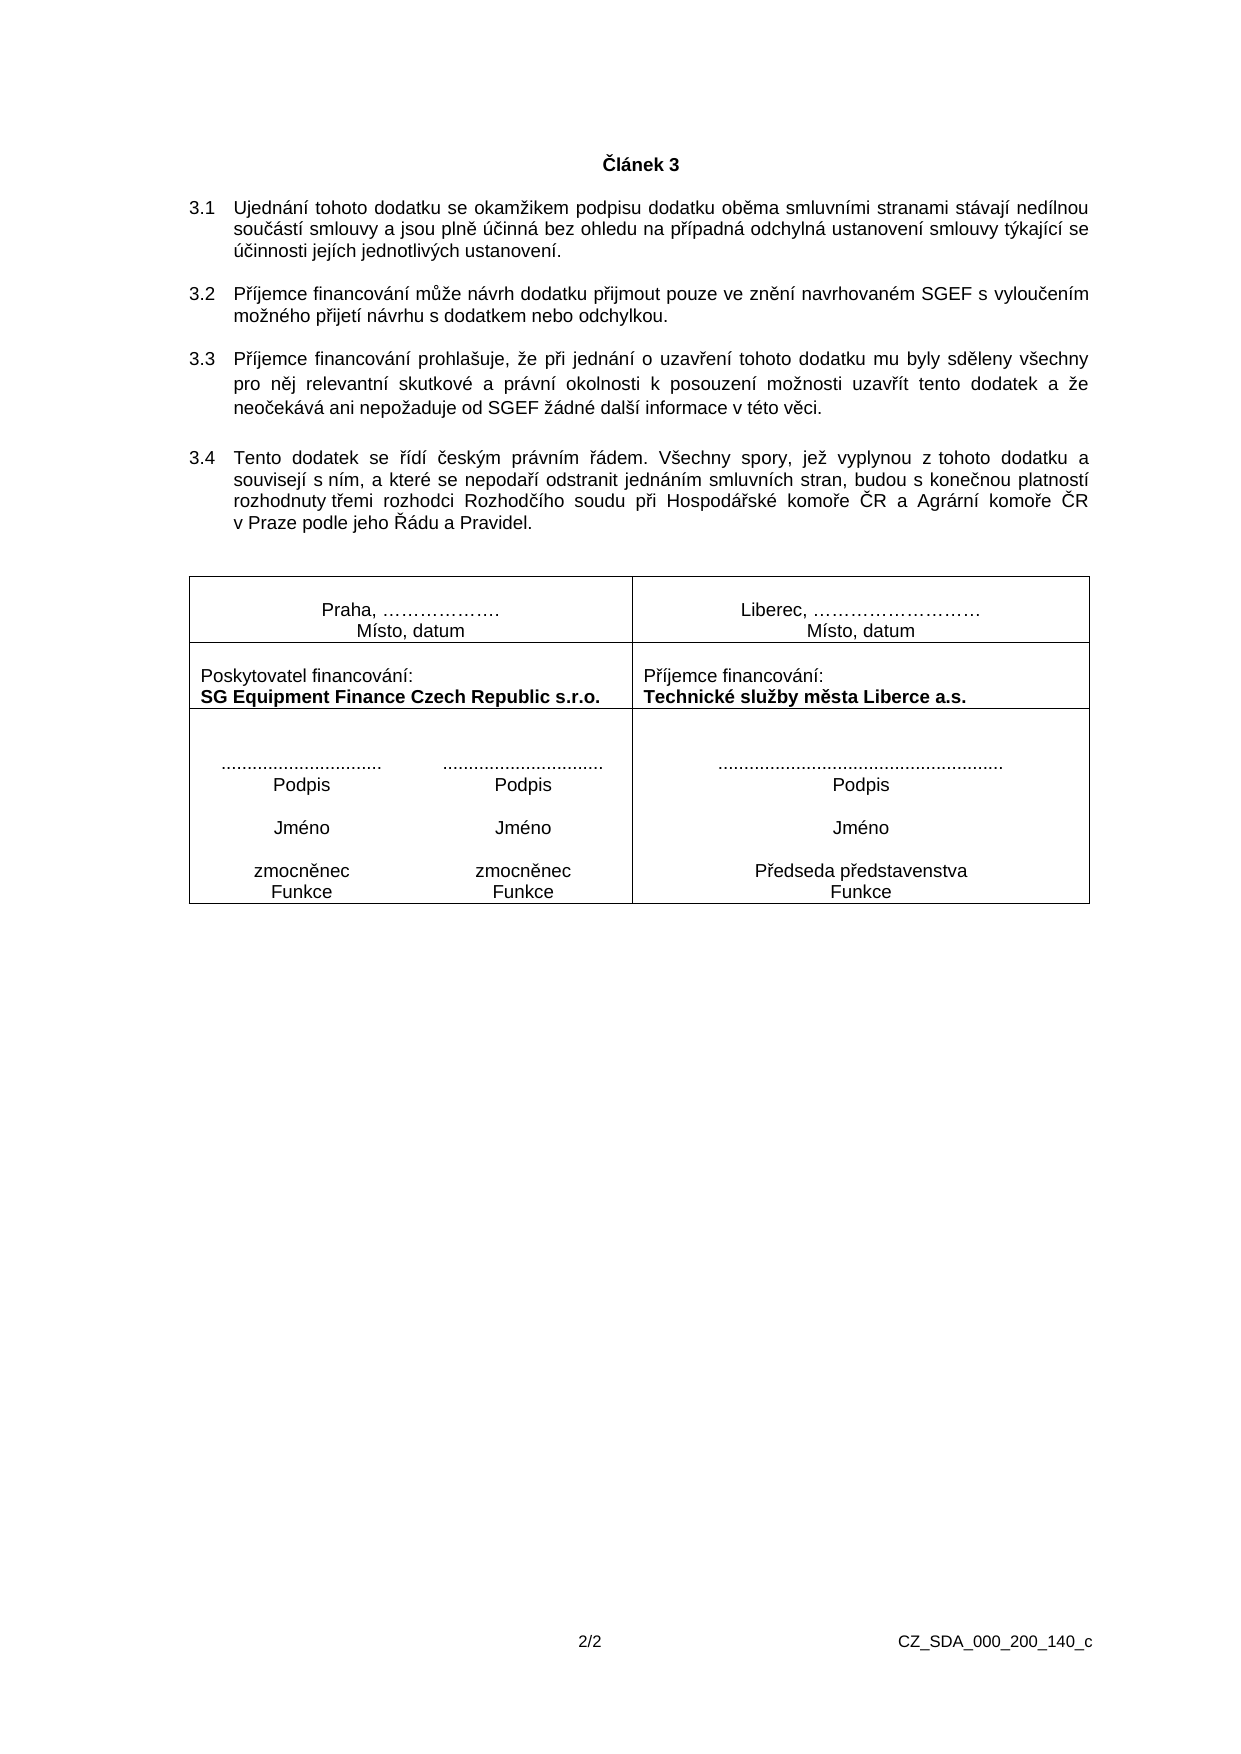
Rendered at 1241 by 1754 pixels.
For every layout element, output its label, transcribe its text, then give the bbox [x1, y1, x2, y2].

table_header Praha, ………………. Místo, datum [190, 577, 632, 642]
table_cell ............................... Podpis [414, 709, 632, 795]
table_cell Jméno [190, 795, 414, 838]
text Článek 3 [189, 153, 1092, 175]
table_cell Příjemce financování: Technické služby města Liberce a.s. [633, 643, 1089, 708]
list Ujednání tohoto dodatku se okamžikem podpisu dodatku oběma smluvními stranami stávají nedílnou součástí smlouvy a jsou plně účinná bez ohledu na případná odchylná ustanovení smlouvy týkající se účinnosti jejích jednotlivých ustanovení. [189, 197, 1089, 261]
table_cell Předseda představenstva Funkce [633, 838, 1089, 903]
list Příjemce financování může návrh dodatku přijmout pouze ve znění navrhovaném SGEF s vyloučením možného přijetí návrhu s dodatkem nebo odchylkou. [189, 283, 1089, 326]
table_header Liberec, ……………………… Místo, datum [633, 577, 1089, 642]
table_cell Jméno [633, 795, 1089, 838]
list Tento dodatek se řídí českým právním řádem. Všechny spory, jež vyplynou z tohoto dodatku a souvisejí s ním, a které se nepodaří odstranit jednáním smluvních stran, budou s konečnou platností rozhodnuty třemi rozhodci Rozhodčího soudu při Hospodářské komoře ČR a Agrární komoře ČR v Praze podle jeho Řádu a Pravidel. [189, 447, 1089, 533]
table_cell ....................................................... Podpis [633, 709, 1089, 795]
table_cell zmocněnec Funkce [190, 838, 414, 903]
table_cell Poskytovatel financování: SG Equipment Finance Czech Republic s.r.o. [190, 643, 632, 708]
list Příjemce financování prohlašuje, že při jednání o uzavření tohoto dodatku mu byly sděleny všechny pro něj relevantní skutkové a právní okolnosti k posouzení možnosti uzavřít tento dodatek a že neočekává ani nepožaduje od SGEF žádné další informace v této věci. [189, 348, 1089, 419]
table_cell ............................... Podpis [190, 709, 414, 795]
table_cell zmocněnec Funkce [414, 838, 632, 903]
table_cell Jméno [414, 795, 632, 838]
